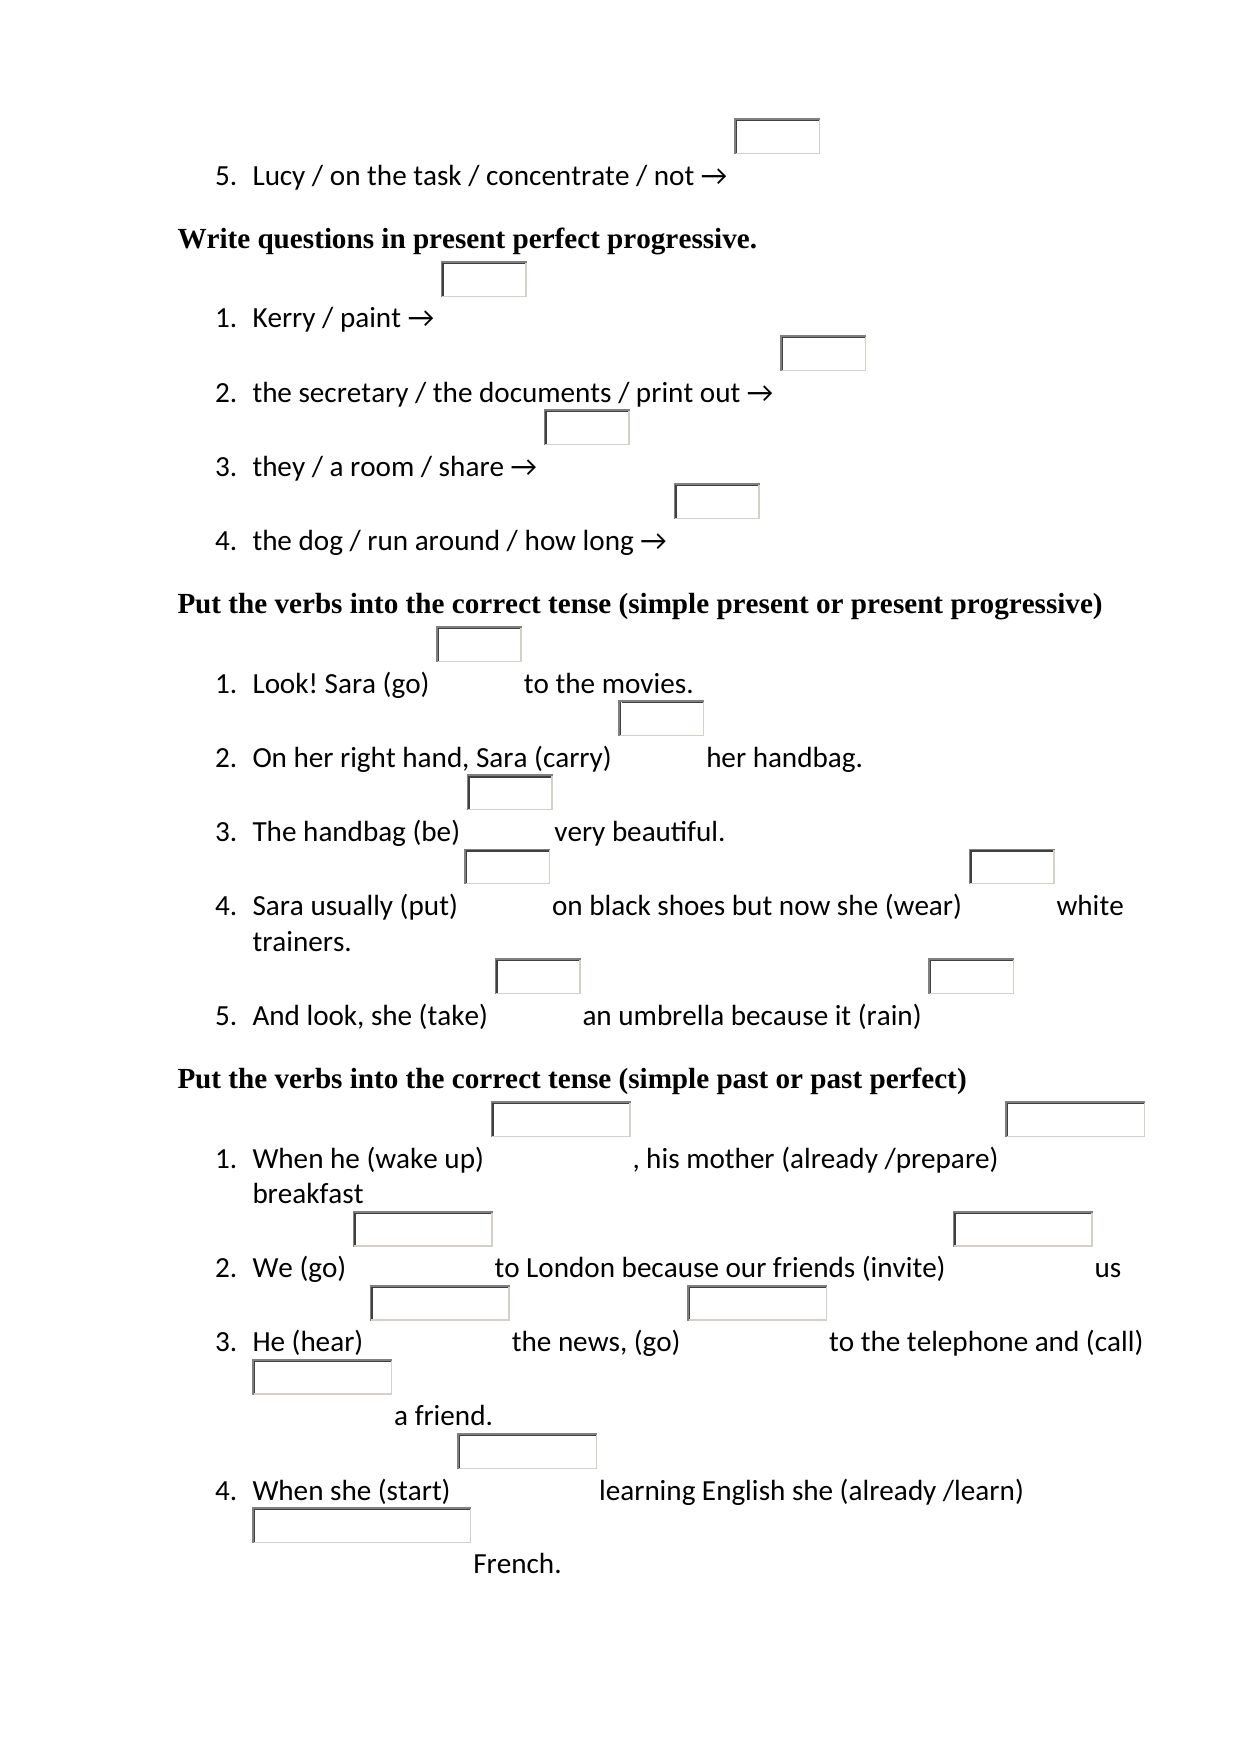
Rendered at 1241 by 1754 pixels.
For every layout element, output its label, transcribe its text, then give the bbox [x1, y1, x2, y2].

list the secretary / the documents / print out → [215, 335, 1152, 409]
list the dog / run around / how long → [215, 483, 1152, 557]
list The handbag (be) very beautiful. [215, 774, 1152, 848]
list Sara usually (put) on black shoes but now she (wear) white trainers. [215, 848, 1152, 958]
list Lucy / on the task / concentrate / not → [215, 118, 1152, 192]
list We (go) to because our friends (invite) us [215, 1211, 1152, 1285]
subtitle Write questions in present perfect progressive. [177, 221, 1152, 255]
list Look! Sara (go) to the movies. [215, 626, 1152, 700]
list He (hear) the news, (go) to the telephone and (call) a friend. [215, 1285, 1152, 1433]
list Kerry / paint → [215, 261, 1152, 335]
subtitle Put the verbs into the correct tense (simple past or past perfect) [177, 1061, 1152, 1095]
list And look, she (take) an umbrella because it (rain) [215, 958, 1152, 1032]
list When she (start) learning English she (already /learn) French. [215, 1433, 1152, 1581]
list they / a room / share → [215, 409, 1152, 483]
subtitle Put the verbs into the correct tense (simple present or present progressive) [177, 587, 1152, 620]
list When he (wake up) , his mother (already /prepare) breakfast [215, 1101, 1152, 1211]
list On her right hand, Sara (carry) her handbag. [215, 700, 1152, 774]
